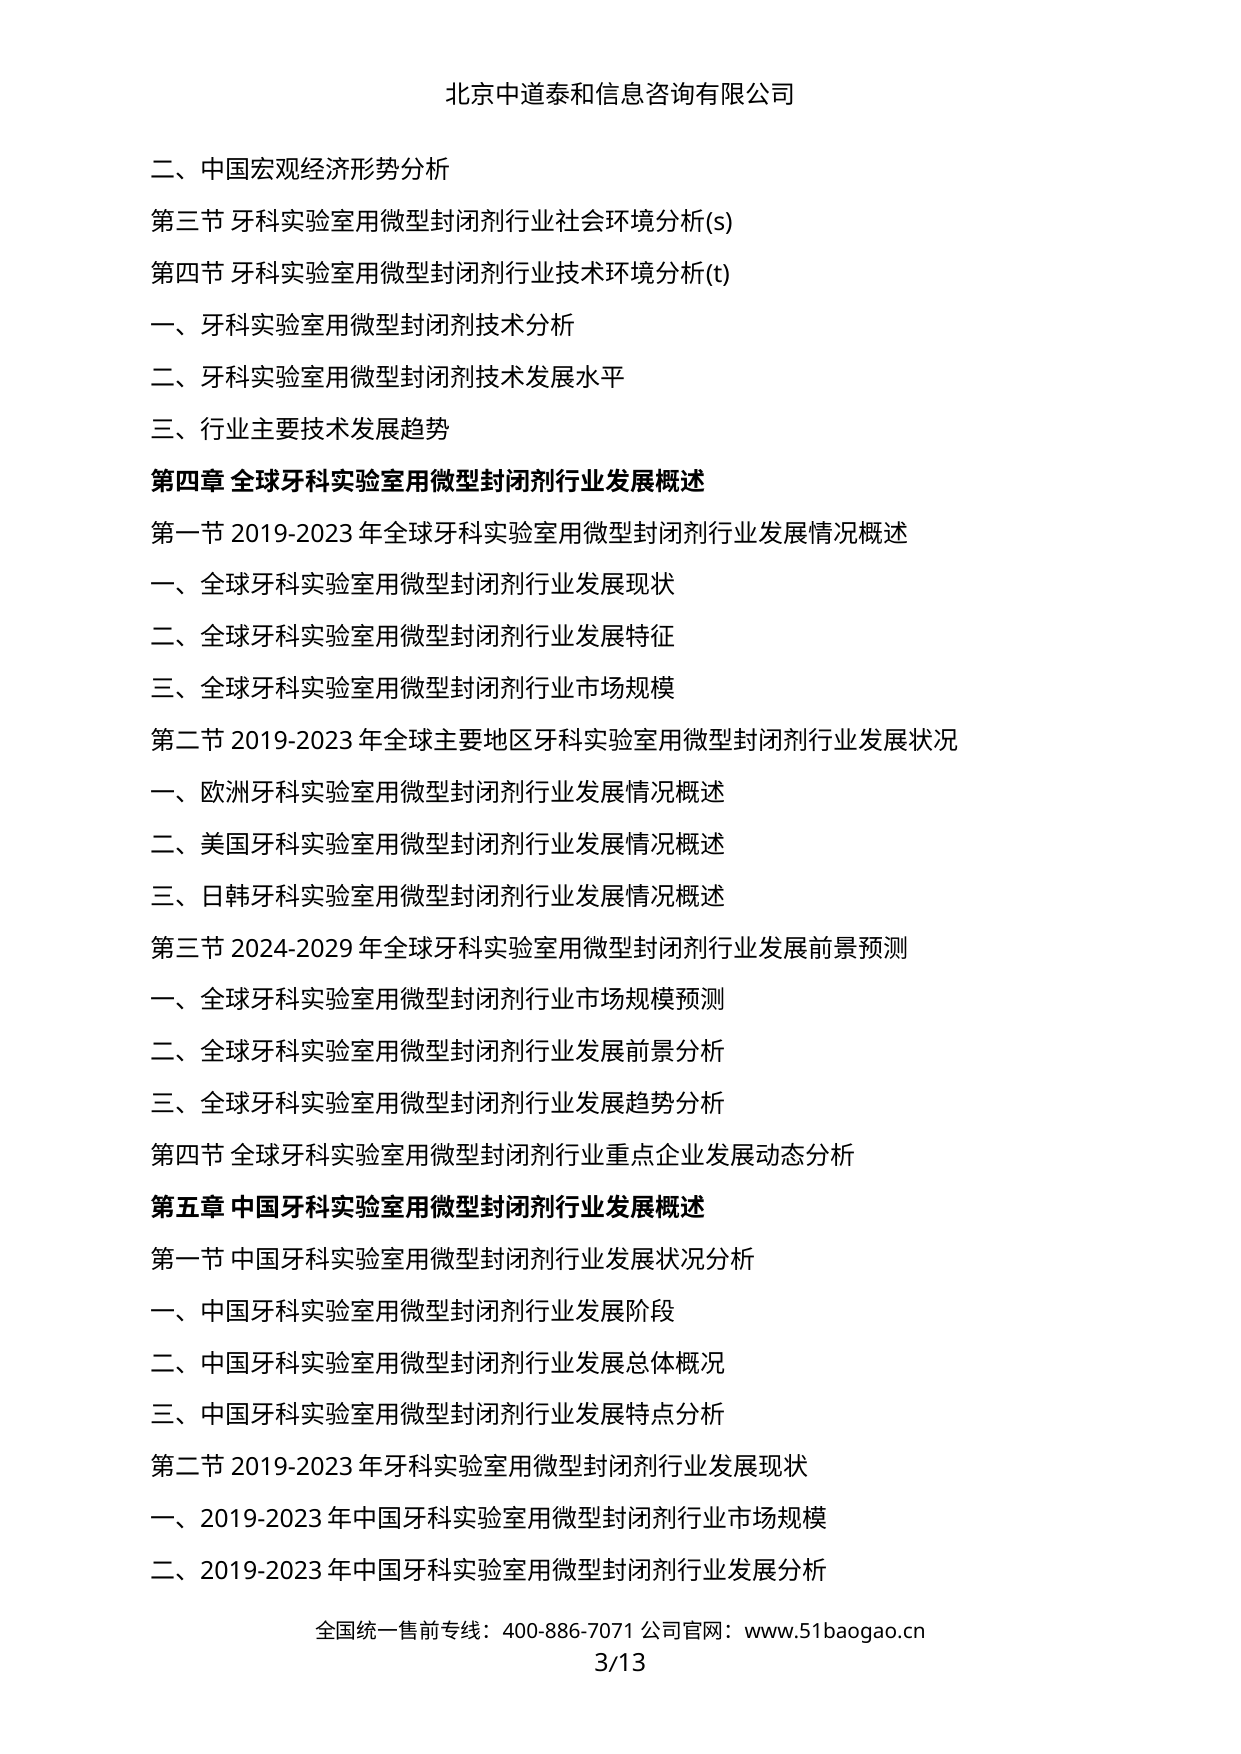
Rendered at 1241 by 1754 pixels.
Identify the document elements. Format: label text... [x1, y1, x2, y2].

text 第四章 全球牙科实验室用微型封闭剂行业发展概述 [150, 461, 1090, 497]
text 二、中国牙科实验室用微型封闭剂行业发展总体概况 [150, 1343, 1090, 1379]
text 二、牙科实验室用微型封闭剂技术发展水平 [150, 357, 1090, 394]
text 第三节 牙科实验室用微型封闭剂行业社会环境分析(s) [150, 202, 1090, 238]
text 一、2019-2023年中国牙科实验室用微型封闭剂行业市场规模 [150, 1499, 1090, 1535]
text 第一节 2019-2023年全球牙科实验室用微型封闭剂行业发展情况概述 [150, 513, 1090, 549]
text 第一节 中国牙科实验室用微型封闭剂行业发展状况分析 [150, 1239, 1090, 1276]
text 第二节 2019-2023年全球主要地区牙科实验室用微型封闭剂行业发展状况 [150, 721, 1090, 757]
text 二、2019-2023年中国牙科实验室用微型封闭剂行业发展分析 [150, 1551, 1090, 1587]
text 二、中国宏观经济形势分析 [150, 150, 1090, 186]
text 第二节 2019-2023年牙科实验室用微型封闭剂行业发展现状 [150, 1447, 1090, 1483]
text 一、欧洲牙科实验室用微型封闭剂行业发展情况概述 [150, 772, 1090, 809]
text 一、全球牙科实验室用微型封闭剂行业市场规模预测 [150, 980, 1090, 1016]
text 一、中国牙科实验室用微型封闭剂行业发展阶段 [150, 1291, 1090, 1327]
text 二、全球牙科实验室用微型封闭剂行业发展前景分析 [150, 1032, 1090, 1068]
text 三、全球牙科实验室用微型封闭剂行业市场规模 [150, 669, 1090, 705]
text 三、中国牙科实验室用微型封闭剂行业发展特点分析 [150, 1395, 1090, 1431]
text 二、美国牙科实验室用微型封闭剂行业发展情况概述 [150, 824, 1090, 861]
text 三、日韩牙科实验室用微型封闭剂行业发展情况概述 [150, 876, 1090, 912]
text 第四节 牙科实验室用微型封闭剂行业技术环境分析(t) [150, 254, 1090, 290]
text 三、全球牙科实验室用微型封闭剂行业发展趋势分析 [150, 1084, 1090, 1120]
text 一、全球牙科实验室用微型封闭剂行业发展现状 [150, 565, 1090, 601]
text 第四节 全球牙科实验室用微型封闭剂行业重点企业发展动态分析 [150, 1136, 1090, 1172]
text 第三节 2024-2029年全球牙科实验室用微型封闭剂行业发展前景预测 [150, 928, 1090, 964]
text 第五章 中国牙科实验室用微型封闭剂行业发展概述 [150, 1187, 1090, 1224]
text 二、全球牙科实验室用微型封闭剂行业发展特征 [150, 617, 1090, 653]
text 三、行业主要技术发展趋势 [150, 409, 1090, 446]
text 一、牙科实验室用微型封闭剂技术分析 [150, 306, 1090, 342]
